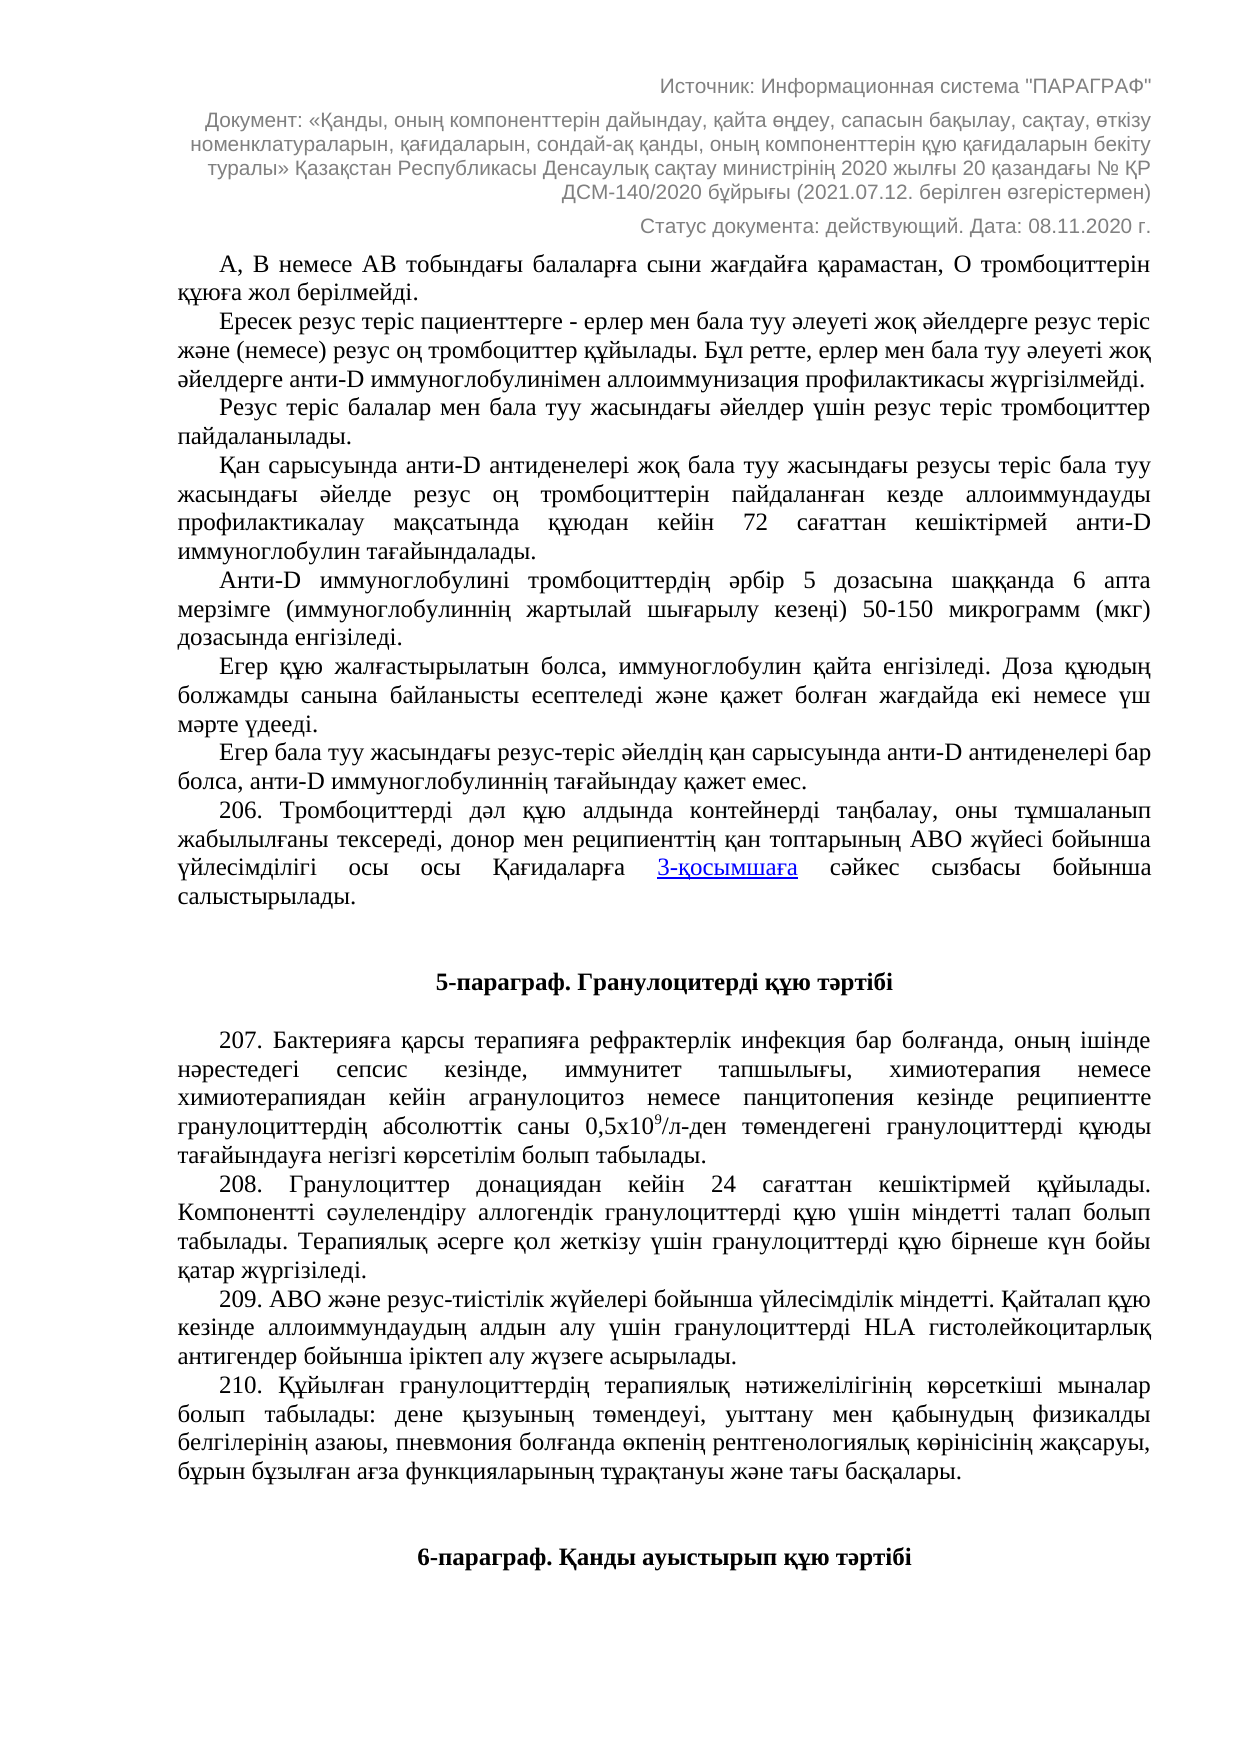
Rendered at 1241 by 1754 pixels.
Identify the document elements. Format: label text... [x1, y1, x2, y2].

text 206. Тромбоциттерді дәл құю алдында контейнерді таңбалау, оны тұмшаланып жабылылғаны тексереді, донор мен реципиенттің қан топтарының АВО жүйесі бойынша үйлесімділігі осы осы Қағидаларға 3-қосымшаға сәйкес сызбасы бойынша салыстырылады. [177, 795, 1152, 910]
text 208. Гранулоциттер донациядан кейін 24 сағаттан кешіктірмей құйылады. Компонентті сәулелендіру аллогендік гранулоциттерді құю үшін міндетті талап болып табылады. Терапиялық әсерге қол жеткізу үшін гранулоциттерді құю бірнеше күн бойы қатар жүргізіледі. [177, 1169, 1152, 1284]
text 209. АВО және резус-тиістілік жүйелері бойынша үйлесімділік міндетті. Қайталап құю кезінде аллоиммундаудың алдын алу үшін гранулоциттерді HLA гистолейкоцитарлық антигендер бойынша іріктеп алу жүзеге асырылады. [177, 1284, 1152, 1370]
text Ересек резус теріс пациенттерге - ерлер мен бала туу әлеуеті жоқ әйелдерге резус теріс және (немесе) резус оң тромбоциттер құйылады. Бұл ретте, ерлер мен бала туу әлеуеті жоқ әйелдерге анти-D иммуноглобулинімен аллоиммунизация профилактикасы жүргізілмейді. [177, 306, 1152, 392]
text 6-параграф. Қанды ауыстырып құю тәртібі [177, 1542, 1152, 1571]
text 207. Бактерияға қарсы терапияға рефрактерлік инфекция бар болғанда, оның ішінде нәрестедегі сепсис кезінде, иммунитет тапшылығы, химиотерапия немесе химиотерапиядан кейін агранулоцитоз немесе панцитопения кезінде реципиентте гранулоциттердің абсолюттік саны 0,5х109/л-ден төмендегені гранулоциттерді құюды тағайындауға негізгі көрсетілім болып табылады. [177, 1025, 1152, 1169]
text Егер бала туу жасындағы резус-теріс әйелдің қан сарысуында анти-D антиденелері бар болса, анти-D иммуноглобулиннің тағайындау қажет емес. [177, 737, 1152, 795]
text 210. Құйылған гранулоциттердің терапиялық нәтижелілігінің көрсеткіші мыналар болып табылады: дене қызуының төмендеуі, уыттану мен қабынудың физикалды белгілерінің азаюы, пневмония болғанда өкпенің рентгенологиялық көрінісінің жақсаруы, бұрын бұзылған ағза функцияларының тұрақтануы және тағы басқалары. [177, 1370, 1152, 1485]
text Анти-D иммуноглобулині тромбоциттердің әрбір 5 дозасына шаққанда 6 апта мерзімге (иммуноглобулиннің жартылай шығарылу кезеңі) 50-150 микрограмм (мкг) дозасында енгізіледі. [177, 565, 1152, 651]
text Резус теріс балалар мен бала туу жасындағы әйелдер үшін резус теріс тромбоциттер пайдаланылады. [177, 392, 1152, 450]
text Қан сарысуында анти-D антиденелері жоқ бала туу жасындағы резусы теріс бала туу жасындағы әйелде резус оң тромбоциттерін пайдаланған кезде аллоиммундауды профилактикалау мақсатында құюдан кейін 72 сағаттан кешіктірмей анти-D иммуноглобулин тағайындалады. [177, 450, 1152, 565]
text 5-параграф. Гранулоцитерді құю тәртібі [177, 967, 1152, 996]
text А, В немесе АВ тобындағы балаларға сыни жағдайға қарамастан, О тромбоциттерін құюға жол берілмейді. [177, 249, 1152, 306]
text Егер құю жалғастырылатын болса, иммуноглобулин қайта енгізіледі. Доза құюдың болжамды санына байланысты есептеледі және қажет болған жағдайда екі немесе үш мәрте үдееді. [177, 651, 1152, 737]
